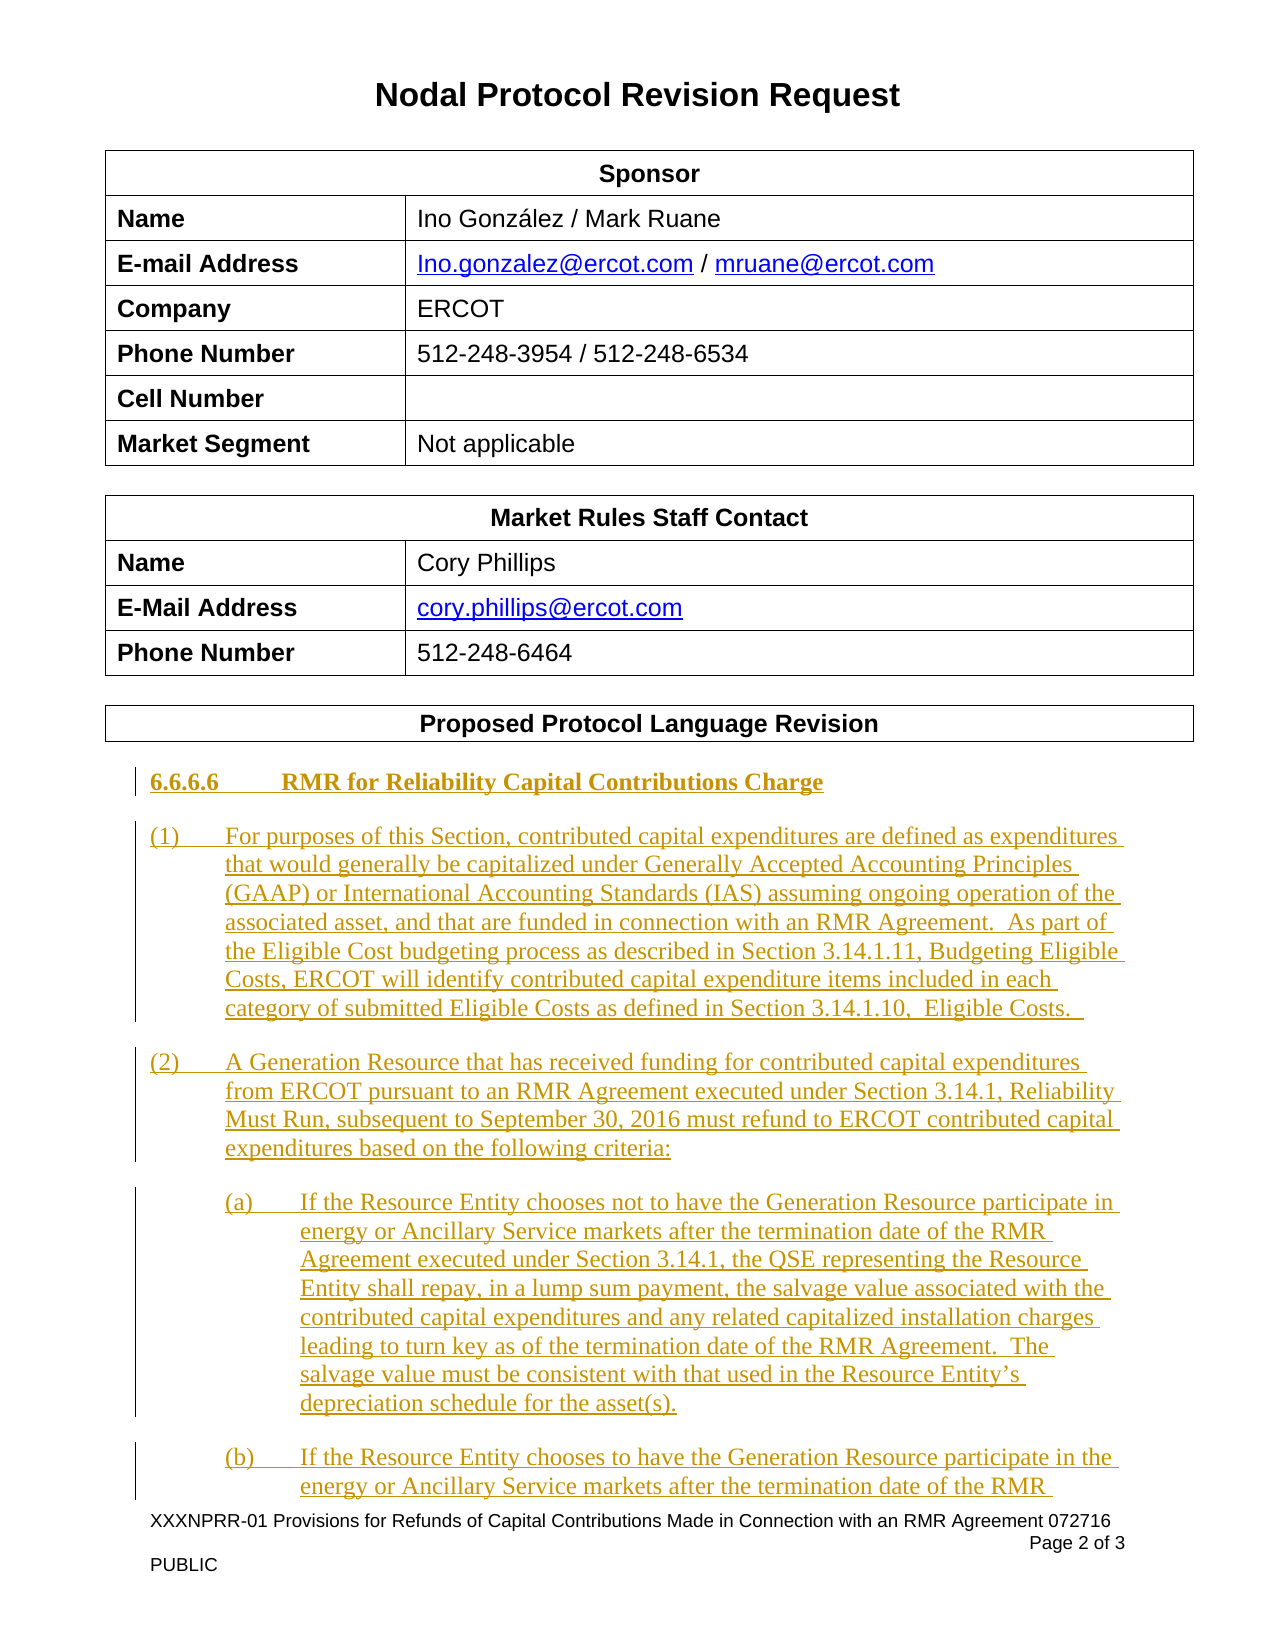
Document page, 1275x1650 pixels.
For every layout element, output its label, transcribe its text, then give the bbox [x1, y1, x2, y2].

table_cell ERCOT [406, 286, 1193, 330]
table_cell Not applicable [406, 421, 1193, 465]
table_cell Company [106, 286, 405, 330]
table_header Proposed Protocol Language Revision [106, 706, 1193, 741]
table_cell Market Segment [106, 421, 405, 465]
table_cell Name [106, 541, 405, 585]
table_header Sponsor [106, 151, 1193, 195]
table_cell cory.phillips@ercot.com [406, 586, 1193, 630]
table_cell 512-248-6464 [406, 631, 1193, 675]
table_cell E-Mail Address [106, 586, 405, 630]
table_cell Phone Number [106, 631, 405, 675]
table_cell Phone Number [106, 331, 405, 375]
table_header Market Rules Staff Contact [106, 496, 1193, 540]
table_cell Name [106, 196, 405, 240]
table_cell [406, 376, 1193, 420]
table_cell Cory Phillips [406, 541, 1193, 585]
table_cell 512-248-3954 / 512-248-6534 [406, 331, 1193, 375]
table_cell Cell Number [106, 376, 405, 420]
table_cell Ino.gonzalez@ercot.com / mruane@ercot.com [406, 241, 1193, 285]
table_cell Ino González / Mark Ruane [406, 196, 1193, 240]
table_cell E-mail Address [106, 241, 405, 285]
